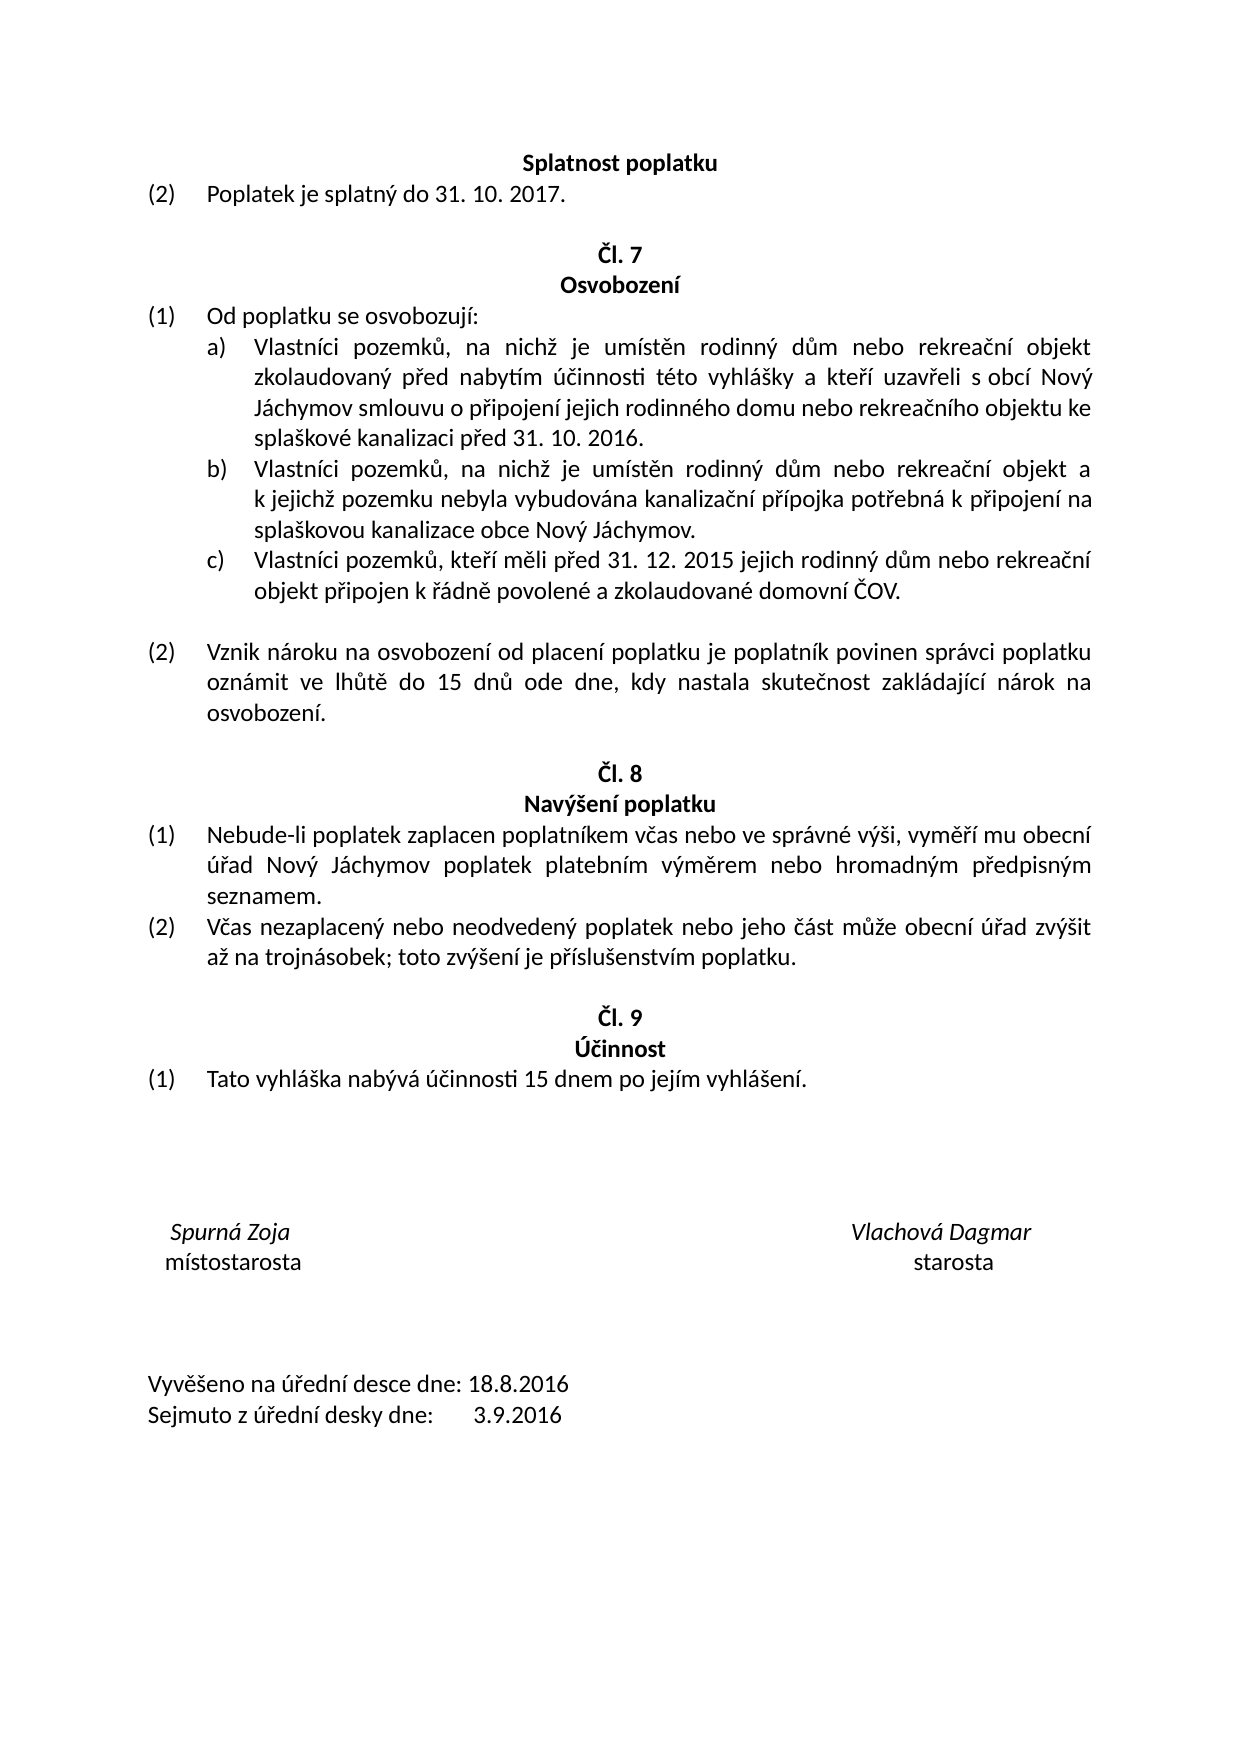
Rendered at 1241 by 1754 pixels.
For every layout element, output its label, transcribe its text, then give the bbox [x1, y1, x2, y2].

list Nebude-li poplatek zaplacen poplatníkem včas nebo ve správné výši, vyměří mu obecní úřad Nový Jáchymov poplatek platebním výměrem nebo hromadným předpisným seznamem. [148, 819, 1093, 911]
text Osvobození [148, 270, 1093, 300]
list Vlastníci pozemků, na nichž je umístěn rodinný dům nebo rekreační objekt a k jejichž pozemku nebyla vybudována kanalizační přípojka potřebná k připojení na splaškovou kanalizace obce Nový Jáchymov. [207, 453, 1093, 544]
text Sejmuto z úřední desky dne: 3.9.2016 [148, 1399, 1093, 1429]
text Splatnost poplatku [148, 148, 1093, 178]
list Vznik nároku na osvobození od placení poplatku je poplatník povinen správci poplatku oznámit ve lhůtě do 15 dnů ode dne, kdy nastala skutečnost zakládající nárok na osvobození. [148, 636, 1093, 727]
text Čl. 8 [148, 758, 1093, 788]
text Spurná Zoja Vlachová Dagmar [148, 1216, 1093, 1246]
list Tato vyhláška nabývá účinnosti 15 dnem po jejím vyhlášení. [148, 1063, 1093, 1094]
list Vlastníci pozemků, kteří měli před 31. 12. 2015 jejich rodinný dům nebo rekreační objekt připojen k řádně povolené a zkolaudované domovní ČOV. [207, 544, 1093, 605]
text Vyvěšeno na úřední desce dne: 18.8.2016 [148, 1368, 1093, 1399]
text Čl. 9 [148, 1002, 1093, 1033]
text Navýšení poplatku [148, 788, 1093, 819]
list Od poplatku se osvobozují: [148, 300, 1093, 331]
text Čl. 7 [148, 239, 1093, 270]
text Účinnost [148, 1033, 1093, 1063]
list Poplatek je splatný do 31. 10. 2017. [148, 178, 1093, 209]
text místostarosta starosta [148, 1246, 1093, 1277]
list Vlastníci pozemků, na nichž je umístěn rodinný dům nebo rekreační objekt zkolaudovaný před nabytím účinnosti této vyhlášky a kteří uzavřeli s obcí Nový Jáchymov smlouvu o připojení jejich rodinného domu nebo rekreačního objektu ke splaškové kanalizaci před 31. 10. 2016. [207, 331, 1093, 453]
list Včas nezaplacený nebo neodvedený poplatek nebo jeho část může obecní úřad zvýšit až na trojnásobek; toto zvýšení je příslušenstvím poplatku. [148, 911, 1093, 972]
